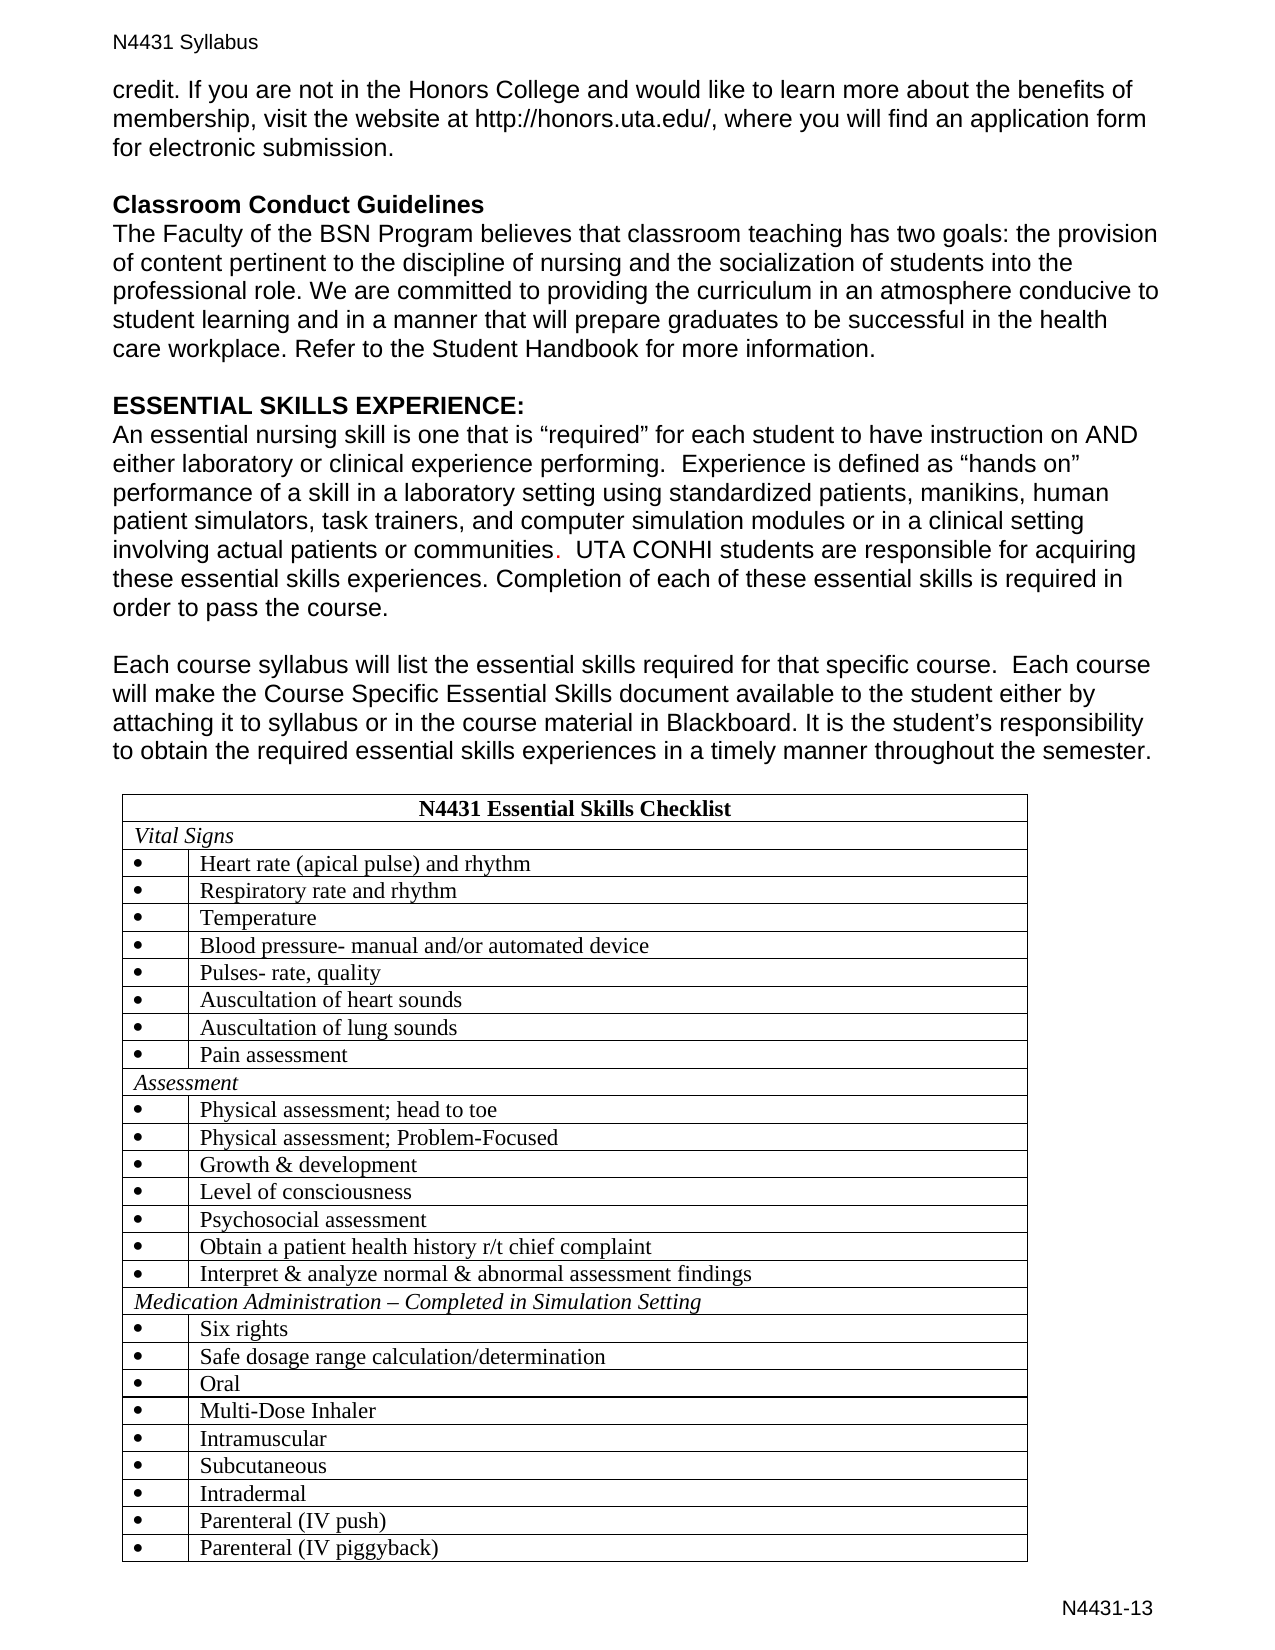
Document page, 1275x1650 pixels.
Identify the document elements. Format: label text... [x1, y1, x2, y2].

table_cell Pain assessment [189, 1041, 1027, 1068]
table_cell Respiratory rate and rhythm [189, 877, 1027, 903]
table_cell Subcutaneous [189, 1452, 1027, 1479]
table_cell  [123, 1014, 188, 1040]
table_cell Vital Signs [123, 822, 1027, 848]
table_cell  [123, 1096, 188, 1122]
table_cell Oral [189, 1370, 1027, 1396]
table_cell Physical assessment; Problem-Focused [189, 1124, 1027, 1150]
table_cell Auscultation of lung sounds [189, 1014, 1027, 1040]
table_cell Assessment [123, 1069, 1027, 1095]
table_cell  [123, 850, 188, 876]
table_cell  [123, 932, 188, 958]
text The Faculty of the BSN Program believes that classroom teaching has two goals: the provision of content pertinent to the discipline of nursing and the socialization of students into the professional role. We are committed to providing the curriculum in an atmosphere conducive to student learning and in a manner that will prepare graduates to be successful in the health care workplace. Refer to the Student Handbook for more information. [112, 219, 1162, 362]
table_cell Pulses- rate, quality [189, 959, 1027, 986]
table_cell Temperature [189, 904, 1027, 931]
table_cell Multi-Dose Inhaler [189, 1398, 1027, 1424]
table_cell  [123, 1425, 188, 1451]
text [112, 75, 1162, 161]
table_cell  [123, 1315, 188, 1342]
table_cell  [123, 1178, 188, 1205]
table_cell  [123, 877, 188, 903]
table_cell  [123, 1535, 188, 1561]
table_cell  [123, 904, 188, 931]
table_cell  [123, 1452, 188, 1479]
table_cell  [123, 1041, 188, 1068]
table_cell Parenteral (IV push) [189, 1507, 1027, 1533]
table_cell Psychosocial assessment [189, 1206, 1027, 1232]
table_cell  [123, 1507, 188, 1533]
table_cell  [123, 1206, 188, 1232]
table_cell  [123, 1370, 188, 1396]
text An essential nursing skill is one that is “required” for each student to have instruction on AND either laboratory or clinical experience performing. Experience is defined as “hands on” performance of a skill in a laboratory setting using standardized patients, manikins, human patient simulators, task trainers, and computer simulation modules or in a clinical setting involving actual patients or communities. UTA CONHI students are responsible for acquiring these essential skills experiences. Completion of each of these essential skills is required in order to pass the course. [112, 420, 1162, 621]
table_cell  [123, 1151, 188, 1177]
table_cell Intramuscular [189, 1425, 1027, 1451]
table_cell Medication Administration – Completed in Simulation Setting [123, 1288, 1027, 1314]
text Each course syllabus will list the essential skills required for that specific course. Each course will make the Course Specific Essential Skills document available to the student either by attaching it to syllabus or in the course material in Blackboard. It is the student’s responsibility to obtain the required essential skills experiences in a timely manner throughout the semester. [112, 650, 1162, 765]
table_cell  [123, 1398, 188, 1424]
table_cell Growth & development [189, 1151, 1027, 1177]
table_cell Six rights [189, 1315, 1027, 1342]
table_cell  [123, 1124, 188, 1150]
table_cell Parenteral (IV piggyback) [189, 1535, 1027, 1561]
table_cell Interpret & analyze normal & abnormal assessment findings [189, 1261, 1027, 1287]
table_cell Intradermal [189, 1480, 1027, 1506]
table_cell  [123, 987, 188, 1013]
table_cell  [123, 1233, 188, 1259]
table_cell  [123, 1261, 188, 1287]
table_cell Heart rate (apical pulse) and rhythm [189, 850, 1027, 876]
table_cell  [123, 1480, 188, 1506]
table_cell  [123, 959, 188, 986]
table_cell Obtain a patient health history r/t chief complaint [189, 1233, 1027, 1259]
table_cell Safe dosage range calculation/determination [189, 1343, 1027, 1369]
text Classroom Conduct Guidelines [112, 190, 1162, 219]
text ESSENTIAL SKILLS EXPERIENCE: [112, 391, 1162, 420]
table_cell Blood pressure- manual and/or automated device [189, 932, 1027, 958]
table_cell Auscultation of heart sounds [189, 987, 1027, 1013]
table_header N4431 Essential Skills Checklist [123, 795, 1027, 821]
table_cell Physical assessment; head to toe [189, 1096, 1027, 1122]
table_cell  [123, 1343, 188, 1369]
table_cell Level of consciousness [189, 1178, 1027, 1205]
